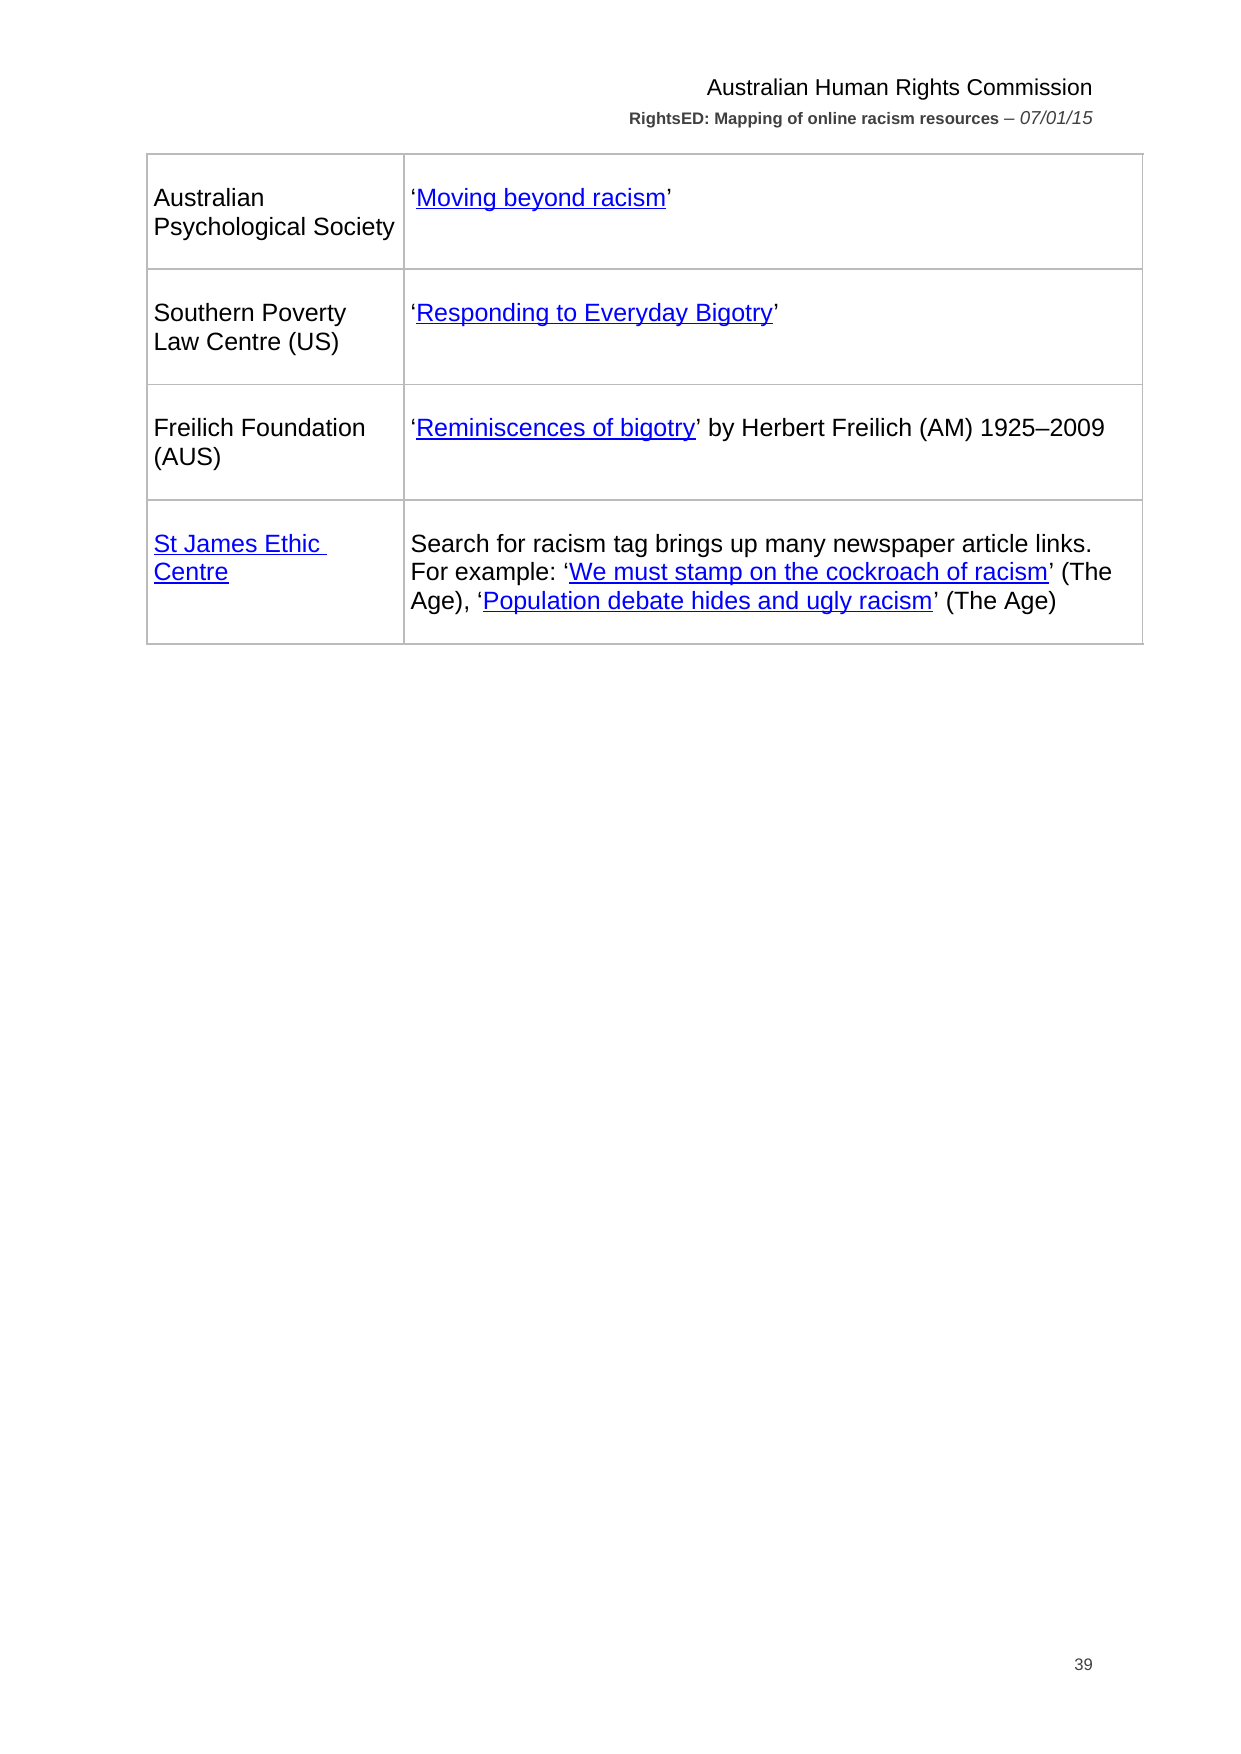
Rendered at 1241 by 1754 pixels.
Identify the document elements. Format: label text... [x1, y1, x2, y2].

table_cell St James Ethic Centre [148, 501, 403, 643]
table_cell Australian Psychological Society [148, 155, 403, 268]
table_cell Freilich Foundation (AUS) [148, 385, 403, 499]
table_cell Southern Poverty Law Centre (US) [148, 270, 403, 384]
table_cell ‘Moving beyond racism’ [405, 155, 1142, 268]
table_cell Search for racism tag brings up many newspaper article links. For example: ‘We must stamp on the cockroach of racism’ (The Age), ‘Population debate hides and ugly racism’ (The Age) [405, 501, 1142, 643]
table_cell ‘Reminiscences of bigotry’ by Herbert Freilich (AM) 1925–2009 [405, 385, 1142, 499]
table_cell ‘Responding to Everyday Bigotry’ [405, 270, 1142, 384]
